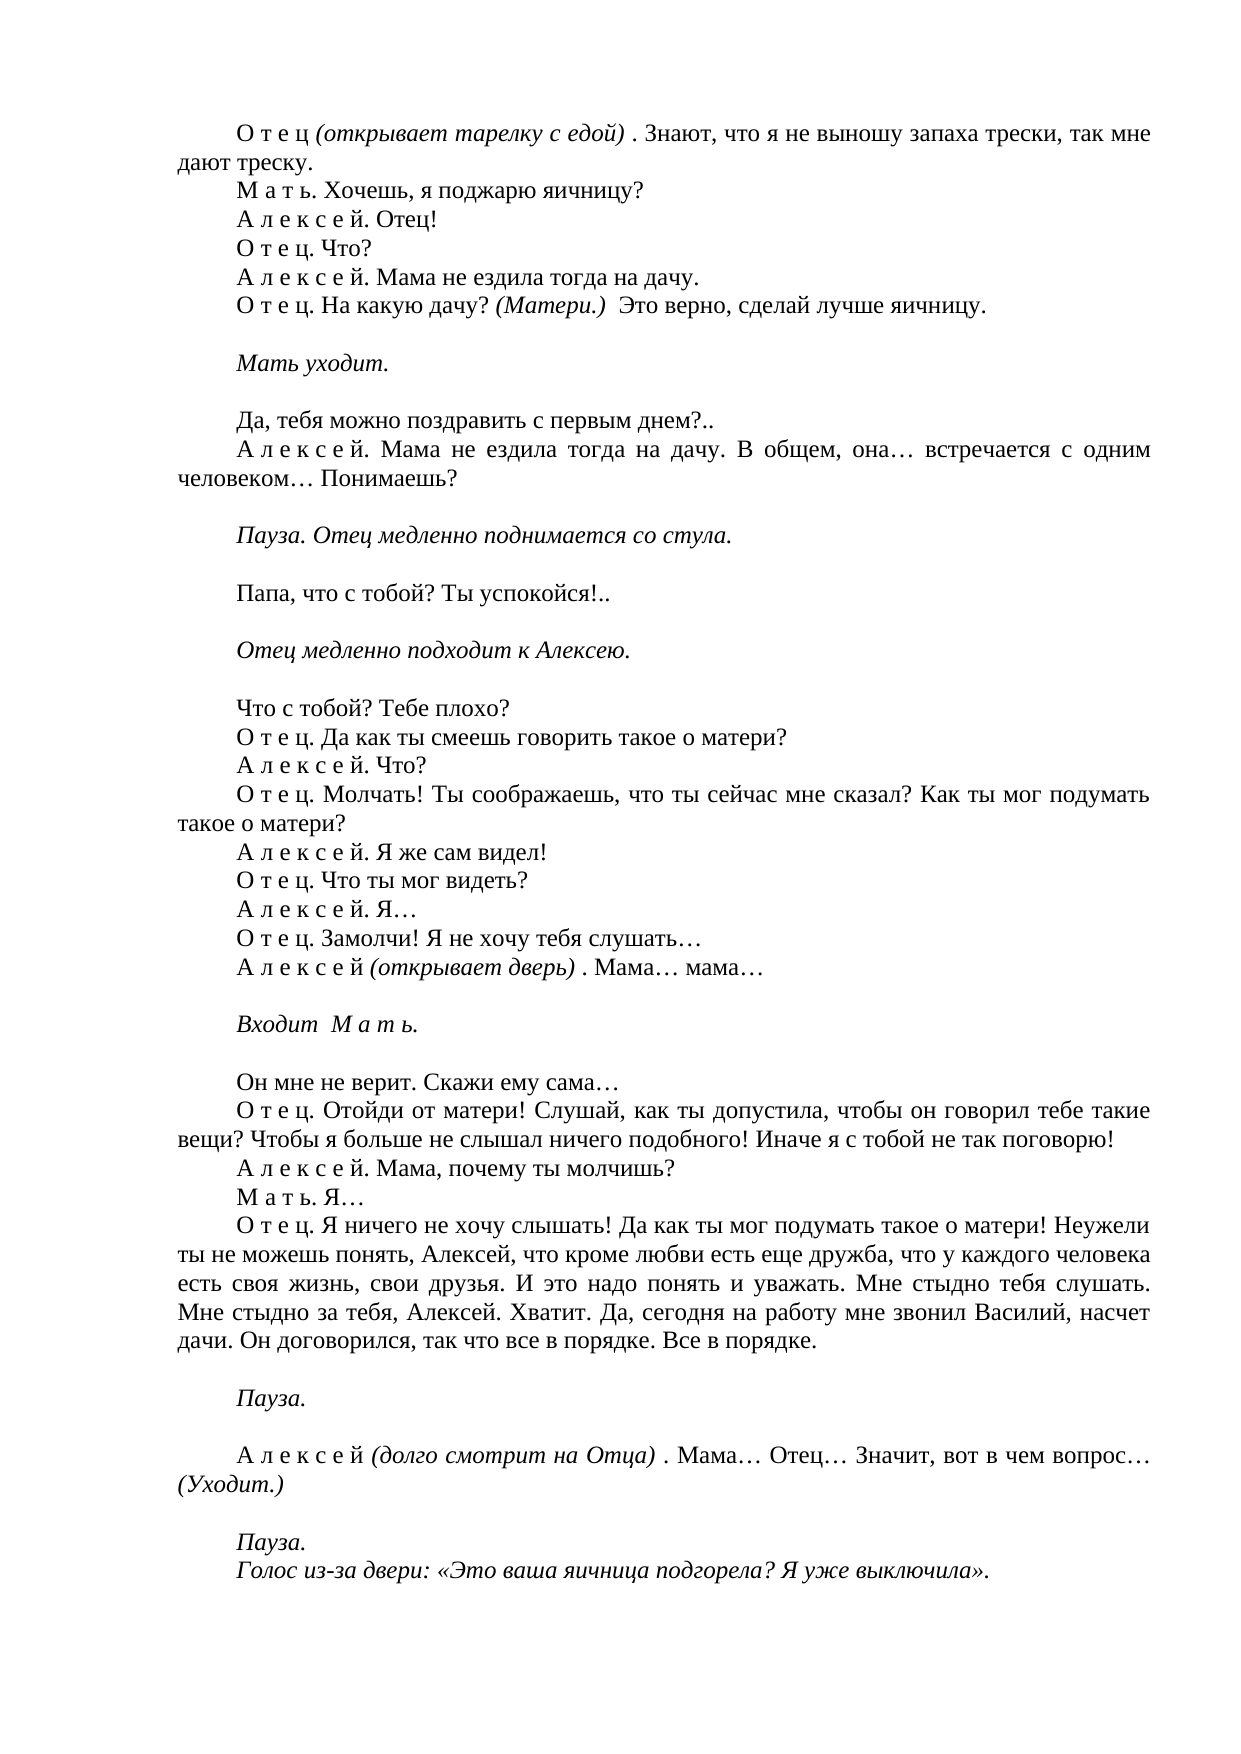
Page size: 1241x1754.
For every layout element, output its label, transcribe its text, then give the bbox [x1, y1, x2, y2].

text Отец медленно подходит к Алексею. [177, 636, 1152, 664]
text А л е к с е й (долго смотрит на Отца) . Мама… Отец… Значит, вот в чем вопрос… (Уходит.) [177, 1441, 1152, 1498]
text А л е к с е й (открывает дверь) . Мама… мама… [177, 952, 1152, 981]
text Да, тебя можно поздравить с первым днем?.. [177, 406, 1152, 434]
text А л е к с е й. Что? [177, 751, 1152, 779]
text Голос из-за двери: «Это ваша яичница подгорела? Я уже выключила». [177, 1556, 1152, 1584]
text Мать уходит. [177, 348, 1152, 377]
text О т е ц. Молчать! Ты соображаешь, что ты сейчас мне сказал? Как ты мог подумать такое о матери? [177, 779, 1152, 837]
text А л е к с е й. Я же сам видел! [177, 837, 1152, 866]
text А л е к с е й. Отец! [177, 204, 1152, 233]
text Он мне не верит. Скажи ему сама… [177, 1067, 1152, 1096]
text А л е к с е й. Мама не ездила тогда на дачу. В общем, она… встречается с одним человеком… Понимаешь? [177, 434, 1152, 492]
text О т е ц. Отойди от матери! Слушай, как ты допустила, чтобы он говорил тебе такие вещи? Чтобы я больше не слышал ничего подобного! Иначе я с тобой не так поговорю! [177, 1096, 1152, 1153]
text О т е ц. Что? [177, 233, 1152, 262]
text М а т ь. Я… [177, 1182, 1152, 1211]
text О т е ц (открывает тарелку с едой) . Знают, что я не выношу запаха трески, так мне дают треску. [177, 118, 1152, 176]
text Пауза. Отец медленно поднимается со стула. [177, 521, 1152, 549]
text А л е к с е й. Мама, почему ты молчишь? [177, 1153, 1152, 1182]
text Пауза. [177, 1383, 1152, 1412]
text О т е ц. Да как ты смеешь говорить такое о матери? [177, 722, 1152, 751]
text А л е к с е й. Мама не ездила тогда на дачу. [177, 262, 1152, 291]
text О т е ц. Я ничего не хочу слышать! Да как ты мог подумать такое о матери! Неужели ты не можешь понять, Алексей, что кроме любви есть еще дружба, что у каждого человека есть своя жизнь, свои друзья. И это надо понять и уважать. Мне стыдно тебя слушать. Мне стыдно за тебя, Алексей. Хватит. Да, сегодня на работу мне звонил Василий, насчет дачи. Он договорился, так что все в порядке. Все в порядке. [177, 1211, 1152, 1354]
text М а т ь. Хочешь, я поджарю яичницу? [177, 176, 1152, 204]
text О т е ц. На какую дачу? (Матери.) Это верно, сделай лучше яичницу. [177, 291, 1152, 319]
text Папа, что с тобой? Ты успокойся!.. [177, 578, 1152, 607]
text Пауза. [177, 1527, 1152, 1556]
text О т е ц. Что ты мог видеть? [177, 866, 1152, 894]
text О т е ц. Замолчи! Я не хочу тебя слушать… [177, 923, 1152, 952]
text Входит М а т ь. [177, 1009, 1152, 1038]
text Что с тобой? Тебе плохо? [177, 693, 1152, 722]
text А л е к с е й. Я… [177, 894, 1152, 923]
